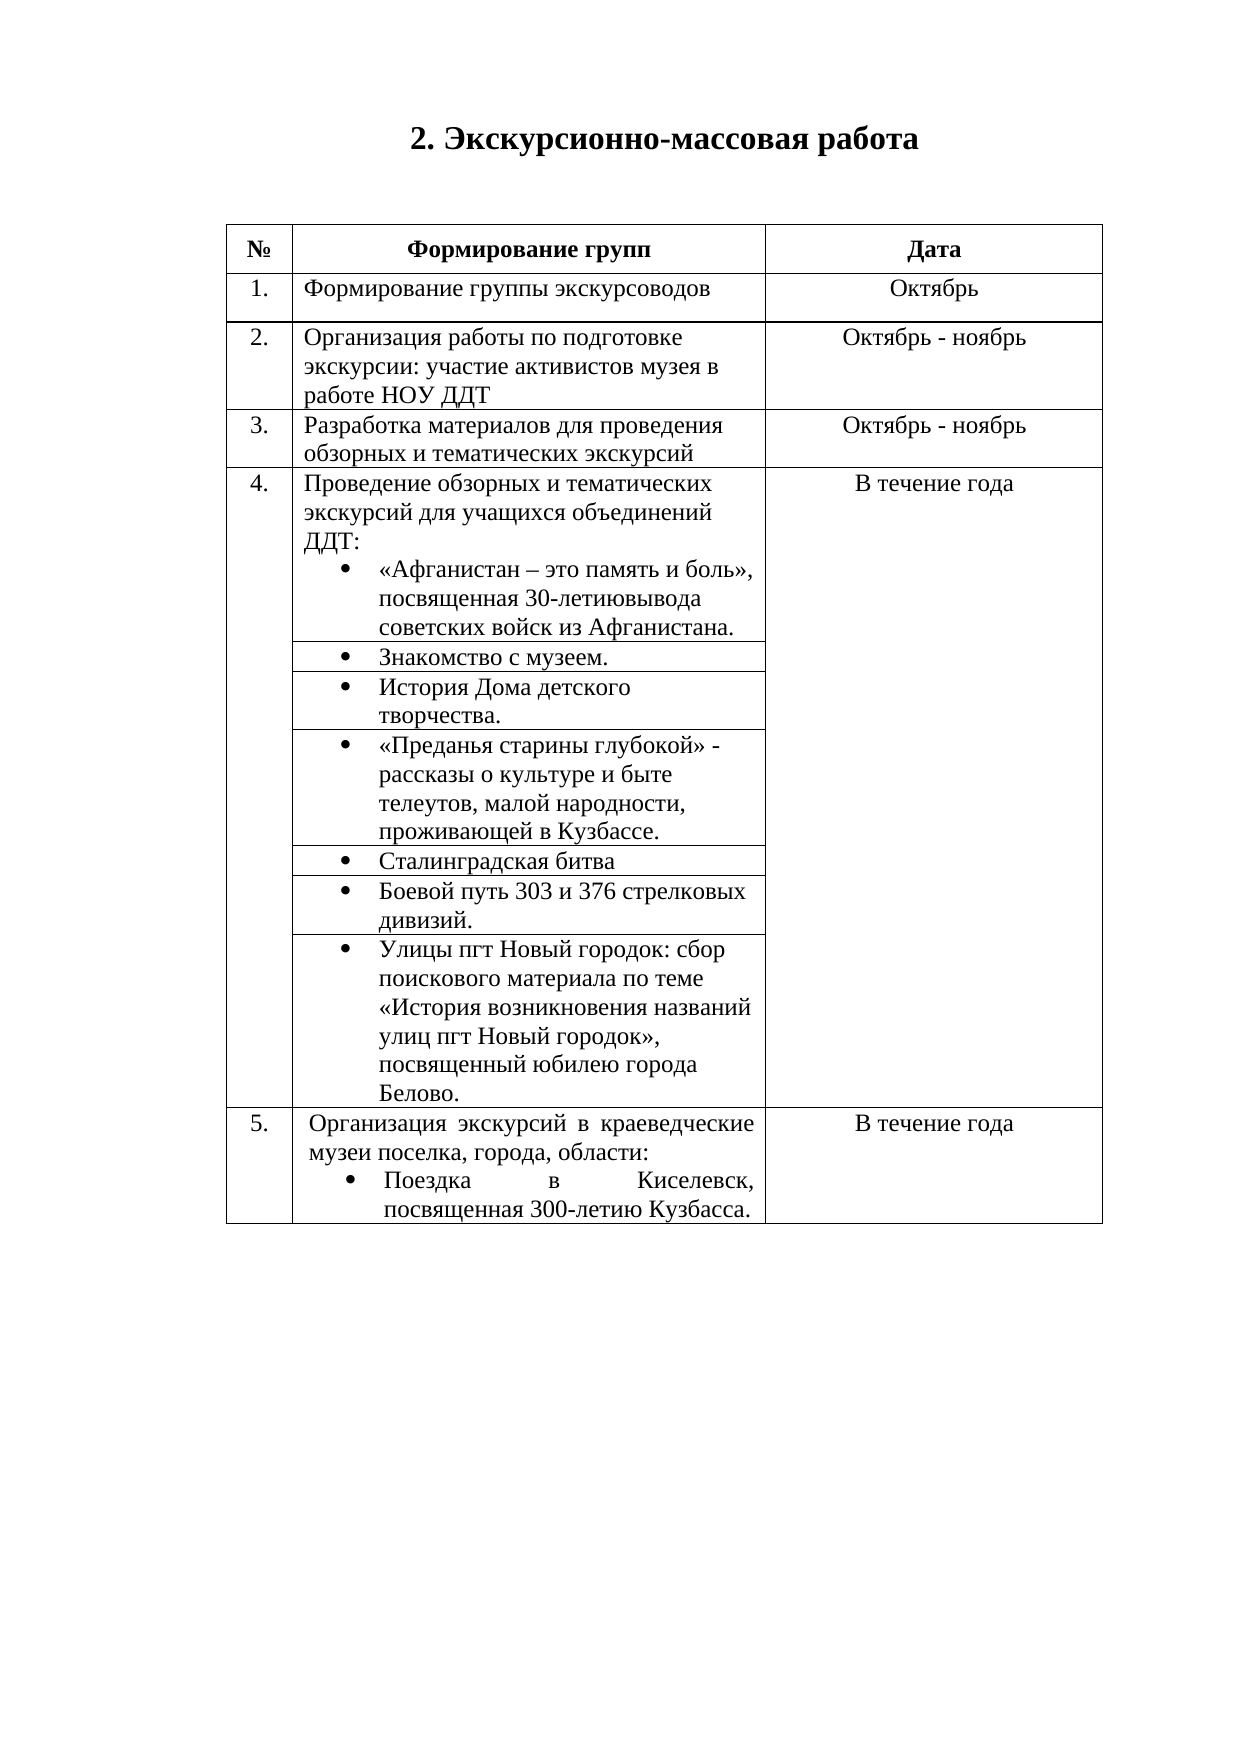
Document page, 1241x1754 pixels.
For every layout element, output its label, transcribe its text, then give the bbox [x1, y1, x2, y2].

table_header Дата [766, 225, 1102, 272]
table_cell Улицы пгт Новый городок: сбор поискового материала по теме «История возникновения названий улиц пгт Новый городок», посвященный юбилею города Белово. [293, 935, 765, 1107]
table_cell История Дома детского творчества. [293, 672, 765, 729]
table_cell Знакомство с музеем. [293, 642, 765, 671]
table_cell 3. [227, 410, 292, 467]
table_cell Проведение обзорных и тематических экскурсий для учащихся объединений ДДТ: «Афганистан – это память и боль», посвященная 30-летиювывода советских войск из Афганистана. [293, 468, 765, 641]
table_cell 1. [227, 274, 292, 321]
table_cell Разработка материалов для проведения обзорных и тематических экскурсий [293, 410, 765, 467]
table_cell Октябрь - ноябрь [766, 323, 1102, 409]
text 2. Экскурсионно-массовая работа [177, 118, 1152, 156]
table_cell В течение года [766, 1108, 1102, 1223]
table_cell Сталинградская битва [293, 846, 765, 875]
table_cell Октябрь [766, 274, 1102, 321]
table_cell Октябрь - ноябрь [766, 410, 1102, 467]
table_cell 5. [227, 1108, 292, 1223]
table_cell Организация работы по подготовке экскурсии: участие активистов музея в работе НОУ ДДТ [293, 323, 765, 409]
table_cell Боевой путь 303 и 376 стрелковых дивизий. [293, 876, 765, 933]
table_cell Формирование группы экскурсоводов [293, 274, 765, 321]
table_cell 2. [227, 323, 292, 409]
table_header Формирование групп [293, 225, 765, 272]
table_cell В течение года [766, 468, 1102, 1107]
table_cell «Преданья старины глубокой» - рассказы о культуре и быте телеутов, малой народности, проживающей в Кузбассе. [293, 730, 765, 845]
table_header № [227, 225, 292, 272]
table_cell Организация экскурсий в краеведческие музеи поселка, города, области: Поездка в Киселевск, посвященная 300-летию Кузбасса. [293, 1108, 765, 1223]
table_cell 4. [227, 468, 292, 1107]
